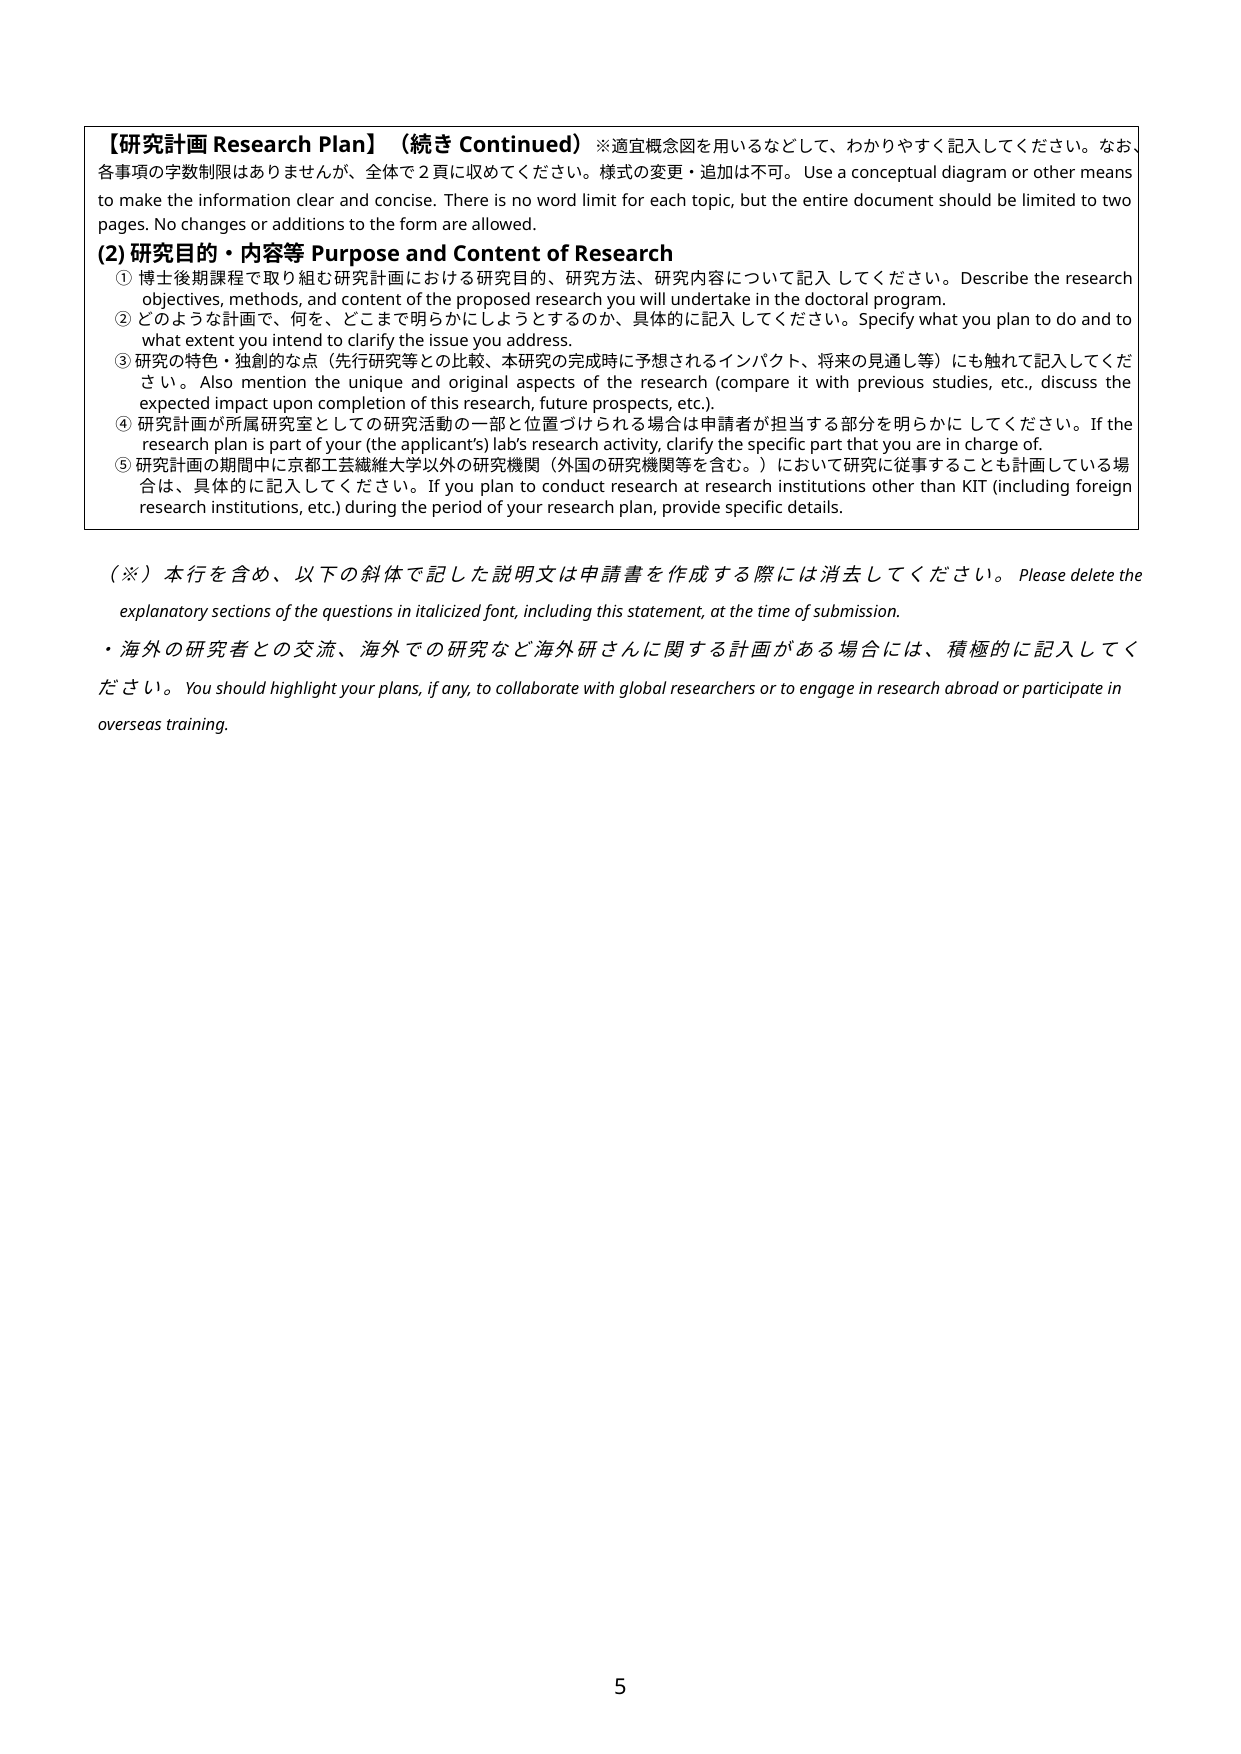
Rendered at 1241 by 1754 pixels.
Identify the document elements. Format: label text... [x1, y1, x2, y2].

text ④ 研究計画が所属研究室としての研究活動の一部と位置づけられる場合は申請者が担当する部分を明らかにしてください。If the research plan is part of your (the applicant’s) lab’s research activity, clarify the specific part that you are in charge of. [98, 413, 1133, 455]
text (2) 研究目的・内容等 Purpose and Content of Research [98, 236, 1133, 267]
text ② どのような計画で、何を、どこまで明らかにしようとするのか、具体的に記入してください。Specify what you plan to do and to what extent you intend to clarify the issue you address. [98, 309, 1133, 351]
text ⑤ 研究計画の期間中に京都工芸繊維大学以外の研究機関（外国の研究機関等を含む。）において研究に従事することも計画している場合は、具体的に記入してください。If you plan to conduct research at research institutions other than KIT (including foreign research institutions, etc.) during the period of your research plan, provide specific details. [98, 455, 1133, 517]
text （※）本行を含め、以下の斜体で記した説明文は申請書を作成する際には消去してください。Please delete the explanatory sections of the questions in italicized font, including this statement, at the time of submission. [98, 555, 1143, 630]
text 【研究計画Research Plan】（続きContinued）※適宜概念図を用いるなどして、わかりやすく記入してください。なお、各事項の字数制限はありませんが、全体で２頁に収めてください。様式の変更・追加は不可。Use a conceptual diagram or other means to make the information clear and concise. There is no word limit for each topic, but the entire document should be limited to two pages. No changes or additions to the form are allowed. [98, 127, 1133, 236]
text ① 博士後期課程で取り組む研究計画における研究目的、研究方法、研究内容について記入してください。Describe the research objectives, methods, and content of the proposed research you will undertake in the doctoral program. [98, 267, 1133, 309]
text ③ 研究の特色・独創的な点（先行研究等との比較、本研究の完成時に予想されるインパクト、将来の見通し等）にも触れて記入してください。Also mention the unique and original aspects of the research (compare it with previous studies, etc., discuss the expected impact upon completion of this research, future prospects, etc.). [98, 351, 1133, 413]
text ・海外の研究者との交流、海外での研究など海外研さんに関する計画がある場合には、積極的に記入してください。You should highlight your plans, if any, to collaborate with global researchers or to engage in research abroad or participate in overseas training. [98, 630, 1143, 742]
